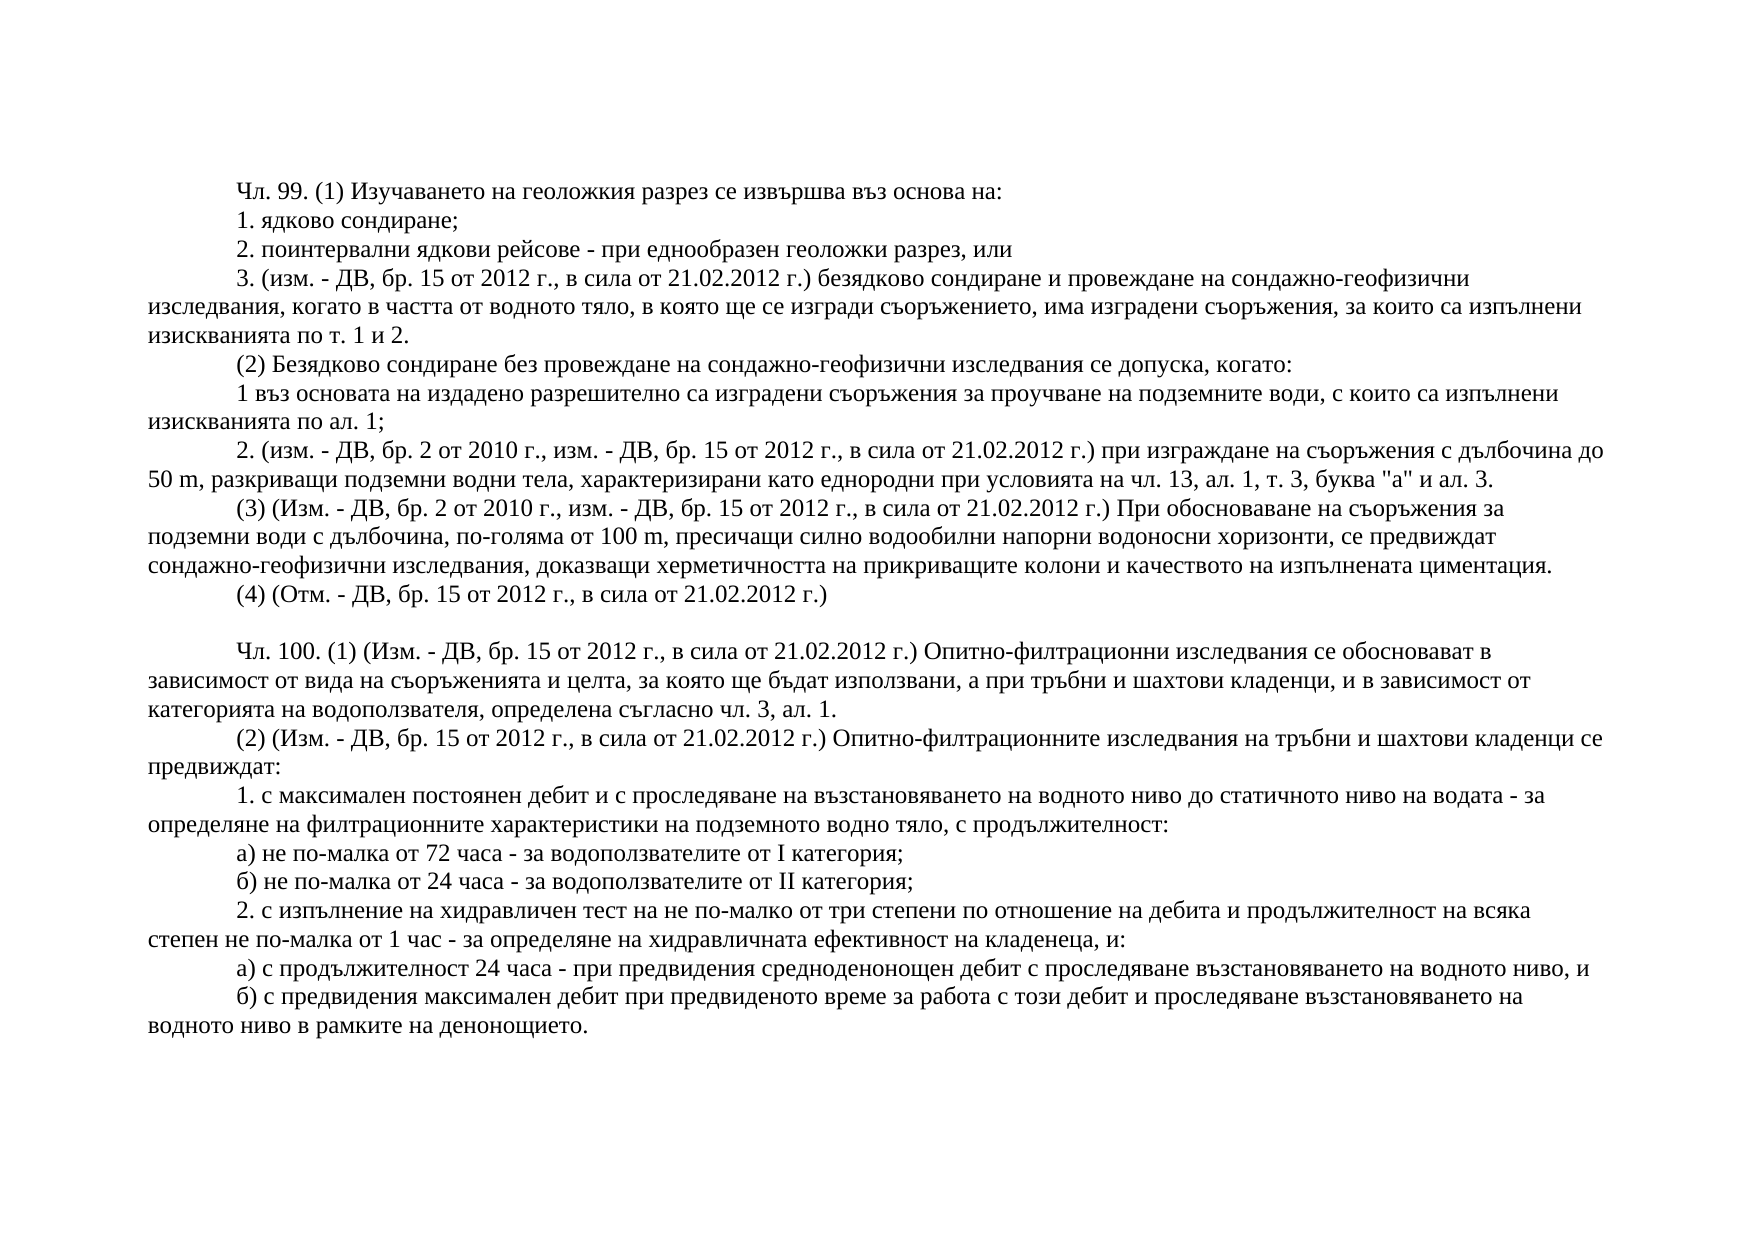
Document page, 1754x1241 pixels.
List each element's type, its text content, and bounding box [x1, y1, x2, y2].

text Чл. 99. (1) Изучаването на геоложкия разрез се извършва въз основа на: [148, 176, 1606, 205]
text 2. с изпълнение на хидравличен тест на не по-малко от три степени по отношение на дебита и продължителност на всяка степен не по-малка от 1 час - за определяне на хидравличната ефективност на кладенеца, и: [148, 895, 1606, 953]
text Чл. 100. (1) (Изм. - ДВ, бр. 15 от 2012 г., в сила от 21.02.2012 г.) Опитно-филтрационни изследвания се обосновават в зависимост от вида на съоръженията и целта, за която ще бъдат използвани, а при тръбни и шахтови кладенци, и в зависимост от категорията на водоползвателя, определена съгласно чл. 3, ал. 1. [148, 636, 1606, 723]
text 2. (изм. - ДВ, бр. 2 от 2010 г., изм. - ДВ, бр. 15 от 2012 г., в сила от 21.02.2012 г.) при изграждане на съоръжения с дълбочина до 50 m, разкриващи подземни водни тела, характеризирани като еднородни при условията на чл. 13, ал. 1, т. 3, буква "а" и ал. 3. [148, 435, 1606, 493]
text б) с предвидения максимален дебит при предвиденото време за работа с този дебит и проследяване възстановяването на водното ниво в рамките на денонощието. [148, 981, 1606, 1039]
text а) с продължителност 24 часа - при предвидения средноденонощен дебит с проследяване възстановяването на водното ниво, и [148, 953, 1606, 981]
text (2) Безядково сондиране без провеждане на сондажно-геофизични изследвания се допуска, когато: [148, 349, 1606, 378]
text 1. ядково сондиране; [148, 205, 1606, 234]
text а) не по-малка от 72 часа - за водоползвателите от I категория; [148, 838, 1606, 866]
text (4) (Отм. - ДВ, бр. 15 от 2012 г., в сила от 21.02.2012 г.) [148, 579, 1606, 608]
text (3) (Изм. - ДВ, бр. 2 от 2010 г., изм. - ДВ, бр. 15 от 2012 г., в сила от 21.02.2012 г.) При обосноваване на съоръжения за подземни води с дълбочина, по-голяма от 100 m, пресичащи силно водообилни напорни водоносни хоризонти, се предвиждат сондажно-геофизични изследвания, доказващи херметичността на прикриващите колони и качеството на изпълнената циментация. [148, 493, 1606, 579]
text б) не по-малка от 24 часа - за водоползвателите от II категория; [148, 866, 1606, 895]
text 2. поинтервални ядкови рейсове - при еднообразен геоложки разрез, или [148, 234, 1606, 263]
text 1 въз основата на издадено разрешително са изградени съоръжения за проучване на подземните води, с които са изпълнени изискванията по ал. 1; [148, 378, 1606, 435]
text 3. (изм. - ДВ, бр. 15 от 2012 г., в сила от 21.02.2012 г.) безядково сондиране и провеждане на сондажно-геофизични изследвания, когато в частта от водното тяло, в която ще се изгради съоръжението, има изградени съоръжения, за които са изпълнени изискванията по т. 1 и 2. [148, 263, 1606, 349]
text (2) (Изм. - ДВ, бр. 15 от 2012 г., в сила от 21.02.2012 г.) Опитно-филтрационните изследвания на тръбни и шахтови кладенци се предвиждат: [148, 723, 1606, 780]
text 1. с максимален постоянен дебит и с проследяване на възстановяването на водното ниво до статичното ниво на водата - за определяне на филтрационните характеристики на подземното водно тяло, с продължителност: [148, 780, 1606, 838]
